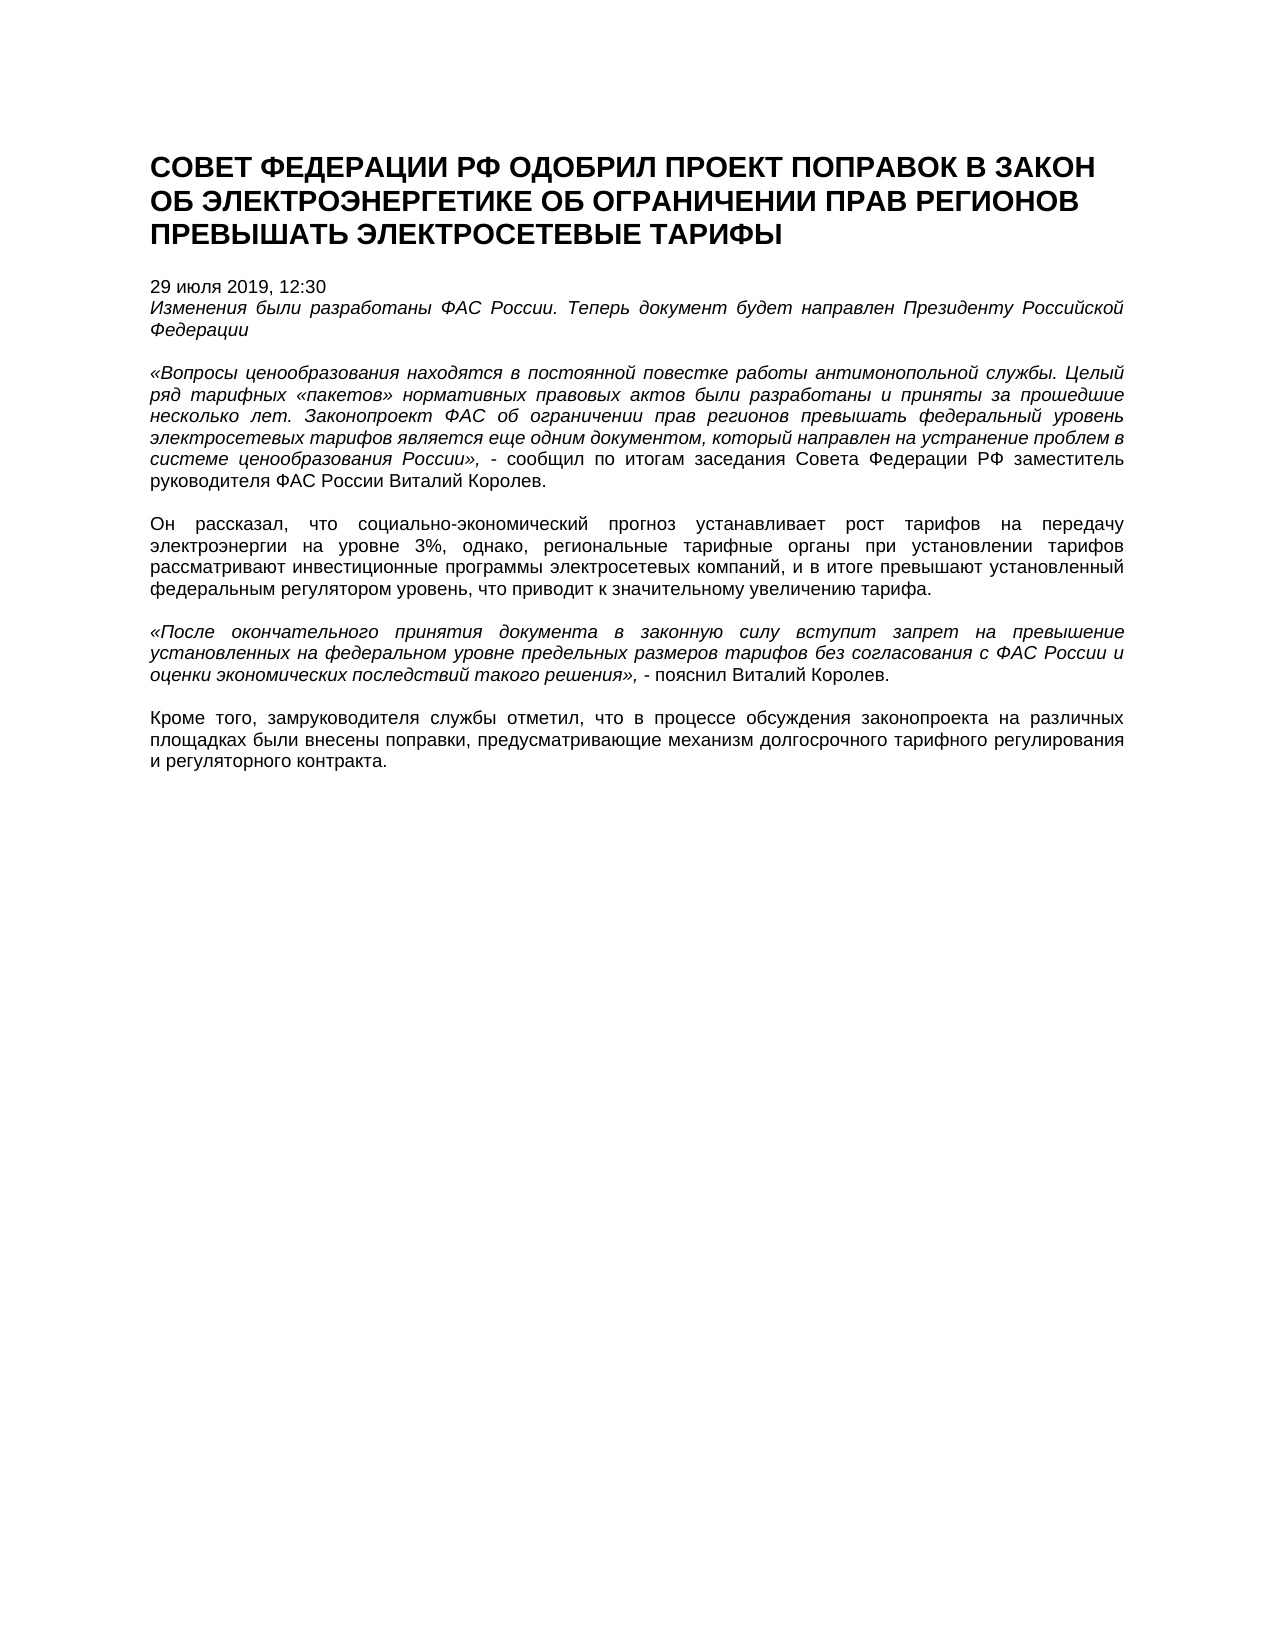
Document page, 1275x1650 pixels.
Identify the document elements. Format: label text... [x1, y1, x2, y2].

text Кроме того, замруководителя службы отметил, что в процессе обсуждения законопроекта на различных площадках были внесены поправки, предусматривающие механизм долгосрочного тарифного регулирования и регуляторного контракта. [150, 707, 1125, 772]
text «Вопросы ценообразования находятся в постоянной повестке работы антимонопольной службы. Целый ряд тарифных «пакетов» нормативных правовых актов были разработаны и приняты за прошедшие несколько лет. Законопроект ФАС об ограничении прав регионов превышать федеральный уровень электросетевых тарифов является еще одним документом, который направлен на устранение проблем в системе ценообразования России», - сообщил по итогам заседания Совета Федерации РФ заместитель руководителя ФАС России Виталий Королев. [150, 362, 1125, 491]
text «После окончательного принятия документа в законную силу вступит запрет на превышение установленных на федеральном уровне предельных размеров тарифов без согласования с ФАС России и оценки экономических последствий такого решения», - пояснил Виталий Королев. [150, 621, 1125, 685]
subtitle Совет Федерации РФ одобрил проект поправок в Закон об электроэнергетике об ограничении прав регионов превышать электросетевые тарифы [150, 150, 1125, 251]
text Он рассказал, что социально-экономический прогноз устанавливает рост тарифов на передачу электроэнергии на уровне 3%, однако, региональные тарифные органы при установлении тарифов рассматривают инвестиционные программы электросетевых компаний, и в итоге превышают установленный федеральным регулятором уровень, что приводит к значительному увеличению тарифа. [150, 513, 1125, 599]
text Изменения были разработаны ФАС России. Теперь документ будет направлен Президенту Российской Федерации [150, 297, 1125, 340]
text 29 июля 2019, 12:30 [150, 276, 1125, 297]
